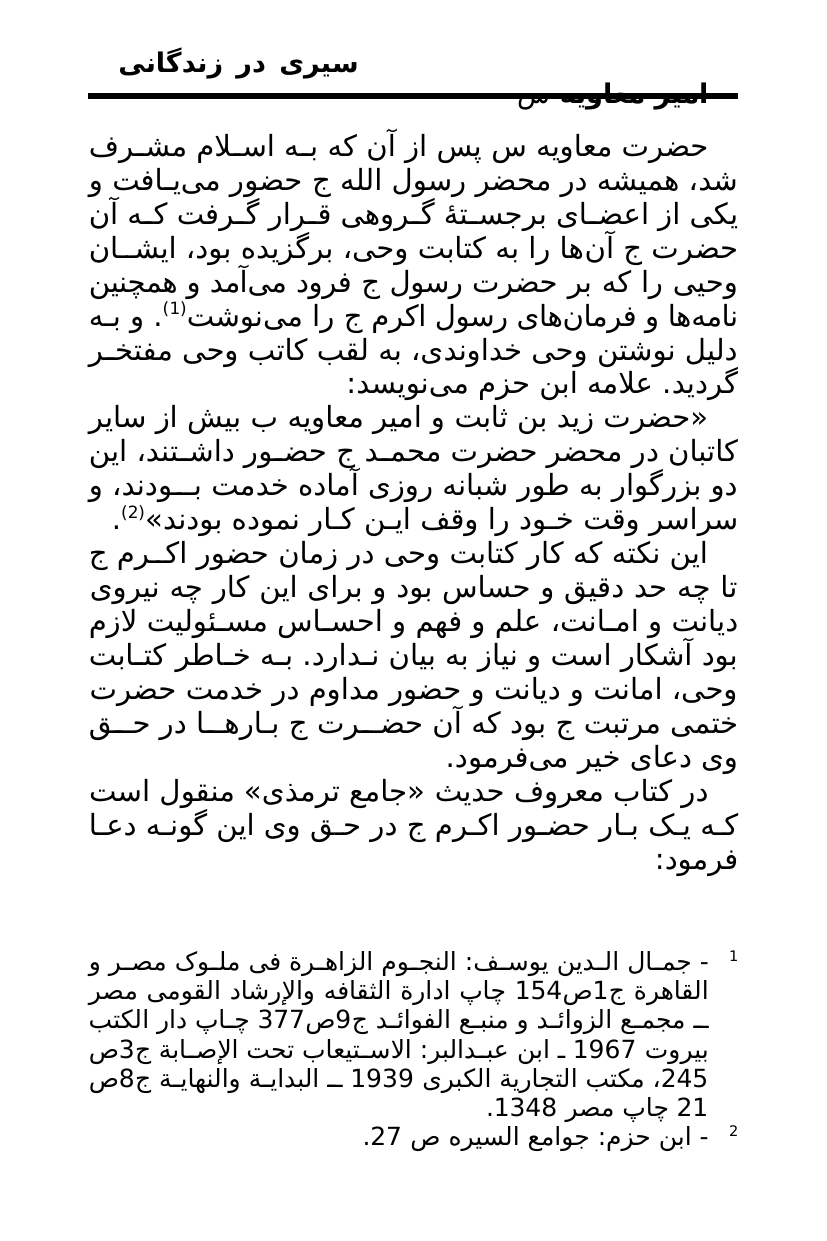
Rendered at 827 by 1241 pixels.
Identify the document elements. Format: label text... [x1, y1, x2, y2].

text این نکته که کار کتابت وحی در زمان حضور اکرم ج تا چه حد دقیق و حساس بود و برای این کار چه نیروی دیانت و امانت، علم و فهم و احساس مسئولیت لازم بود آشکار است و نیاز به بیان ندارد. به خاطر کتابت وحی، امانت و دیانت و حضور مداوم در خدمت حضرت ختمی مرتبت ج بود که آن حضـرت ج بـارهـا در حـق وی دعای خیر می‌فرمود. [89, 537, 738, 774]
text حضرت معاویه س پس از آن که به اسلام مشرف شد، همیشه در محضر رسول الله ج حضور می‌یافت و یکی از اعضای برجستۀ گروهی قرار گرفت که آن حضرت ج آن‌ها را به کتابت وحی، برگزیده بود، ایشان وحیی را که بر حضرت رسول ج فرود می‌آمد و همچنین نامه‌ها و فرمان‌های رسول اکرم ج را می‌نوشت(). و به دلیل نوشتن وحی خداوندی، به لقب کاتب وحی مفتخر گردید. علامه ابن حزم می‌نویسد: [89, 129, 738, 401]
text در کتاب معروف حدیث «جامع ترمذی» منقول است که یک بار حضور اکرم ج در حق وی این گونه دعا فرمود: [89, 774, 738, 876]
text «حضرت زید بن ثابت و امیر معاویه ب بیش از سایر کاتبان در محضر حضرت محمد ج حضور داشتند، این دو بزرگوار به طور شبانه روزی آماده خدمت بـودند، و سراسر وقت خـود را وقف ایـن کـار نموده بودند»(). [89, 401, 738, 537]
